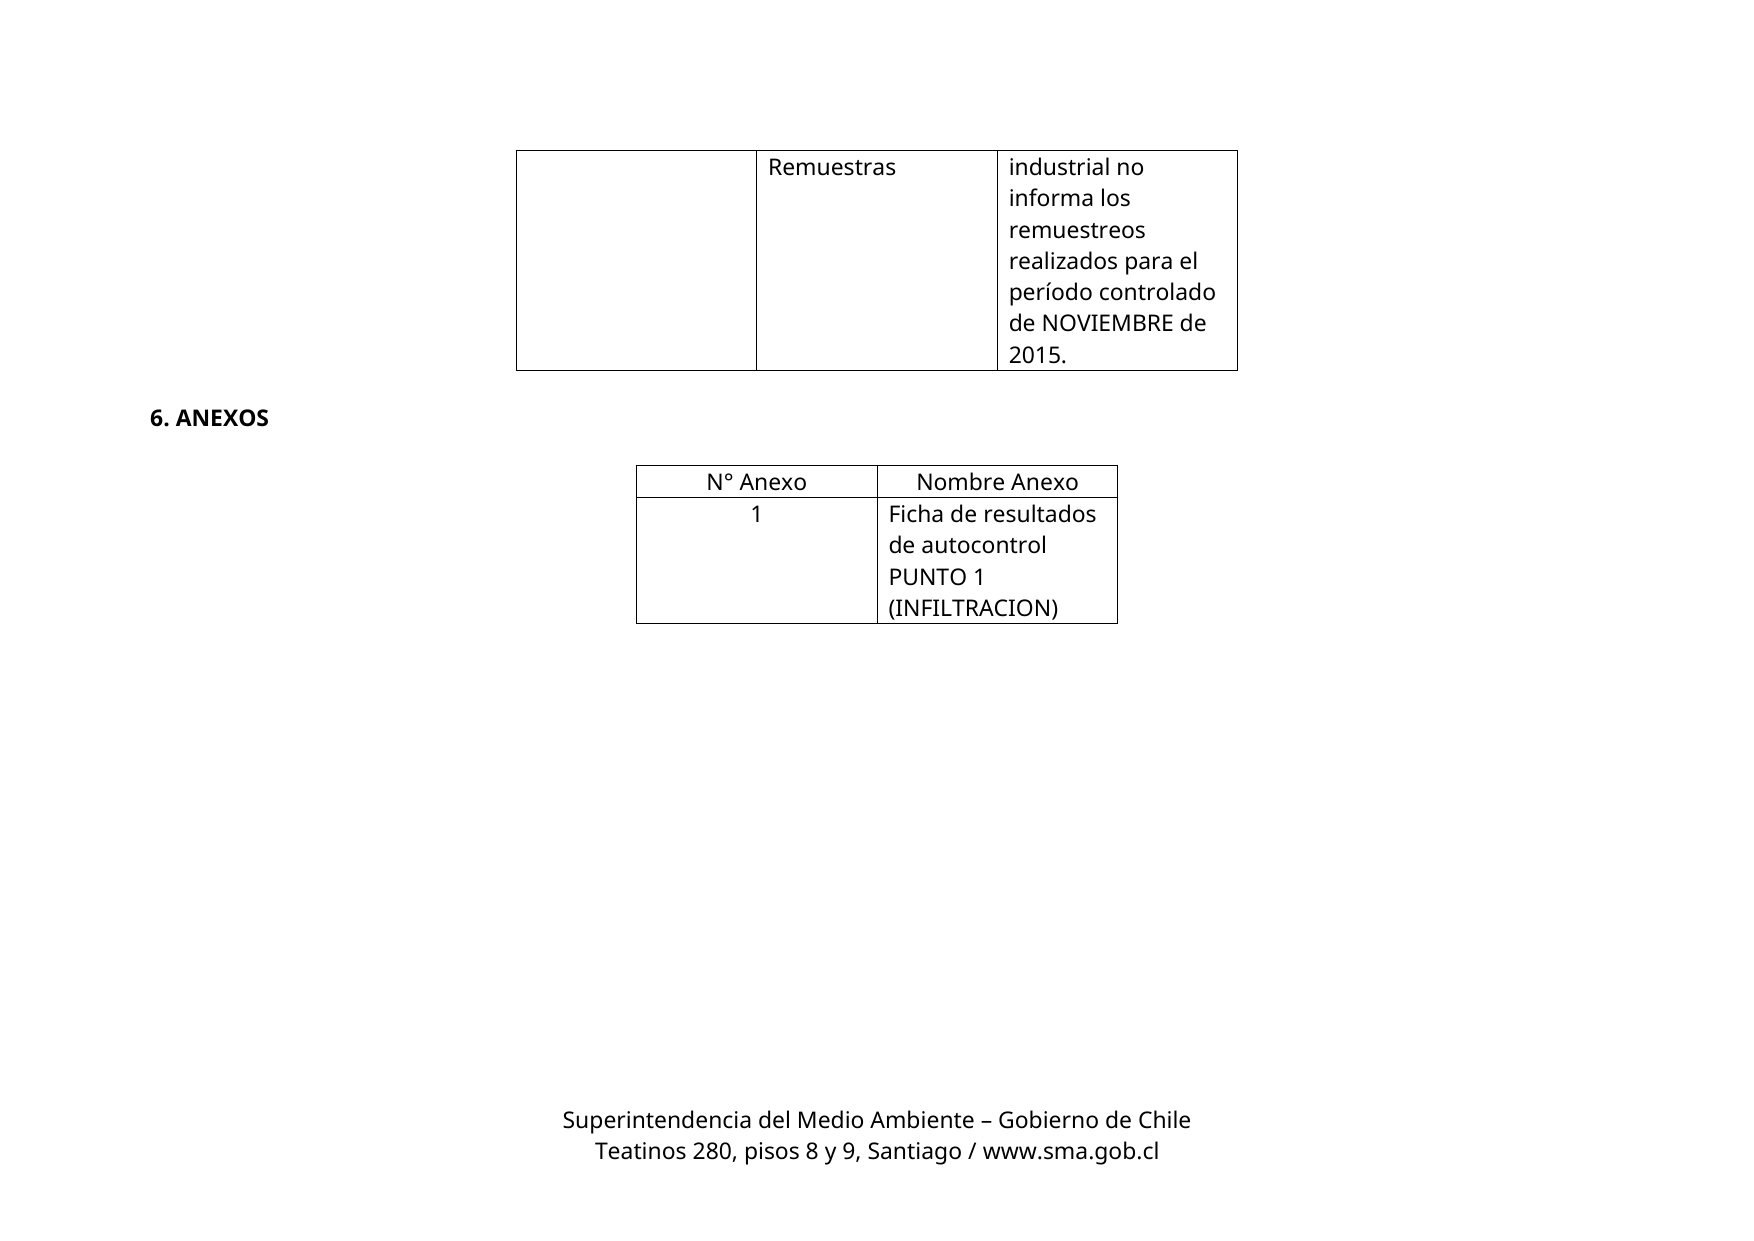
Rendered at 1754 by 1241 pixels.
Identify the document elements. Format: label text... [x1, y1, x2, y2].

table_cell 1 [637, 498, 877, 623]
table_header Nombre Anexo [878, 466, 1117, 497]
table_cell Ficha de resultados de autocontrol PUNTO 1 (INFILTRACION) [878, 498, 1117, 623]
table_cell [998, 151, 1237, 370]
text 6. ANEXOS [150, 371, 1604, 433]
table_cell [757, 151, 997, 370]
table_header N° Anexo [637, 466, 877, 497]
table_cell 8 [517, 151, 756, 370]
